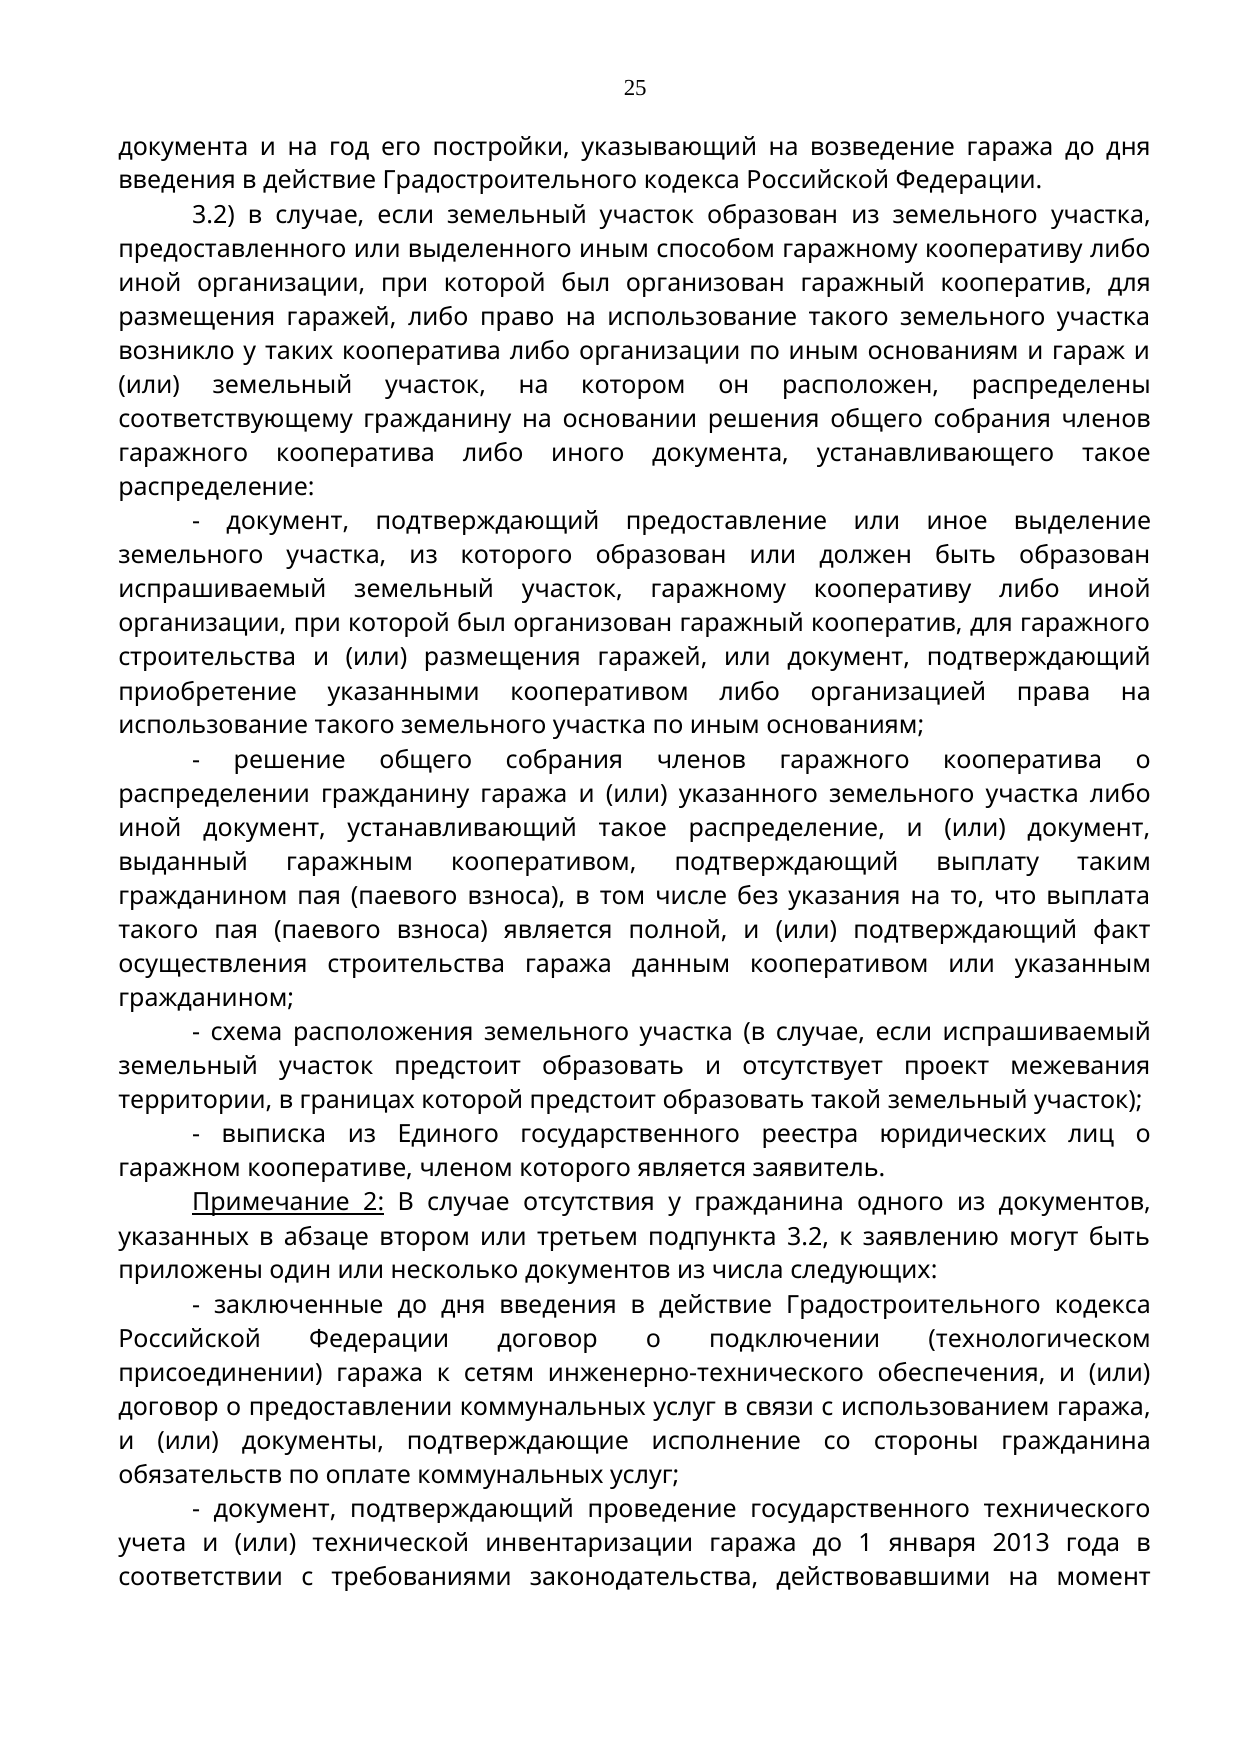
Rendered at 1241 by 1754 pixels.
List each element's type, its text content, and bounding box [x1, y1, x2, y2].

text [118, 1491, 1152, 1593]
text - выписка из Единого государственного реестра юридических лиц о гаражном кооперативе, членом которого является заявитель. [118, 1116, 1152, 1184]
text - схема расположения земельного участка (в случае, если испрашиваемый земельный участок предстоит образовать и отсутствует проект межевания территории, в границах которой предстоит образовать такой земельный участок); [118, 1014, 1152, 1116]
text Примечание 2: В случае отсутствия у гражданина одного из документов, указанных в абзаце втором или третьем подпункта 3.2, к заявлению могут быть приложены один или несколько документов из числа следующих: [118, 1184, 1152, 1286]
text 3.2) в случае, если земельный участок образован из земельного участка, предоставленного или выделенного иным способом гаражному кооперативу либо иной организации, при которой был организован гаражный кооператив, для размещения гаражей, либо право на использование такого земельного участка возникло у таких кооператива либо организации по иным основаниям и гараж и (или) земельный участок, на котором он расположен, распределены соответствующему гражданину на основании решения общего собрания членов гаражного кооператива либо иного документа, устанавливающего такое распределение: [118, 196, 1152, 503]
text - документ, подтверждающий предоставление или иное выделение земельного участка, из которого образован или должен быть образован испрашиваемый земельный участок, гаражному кооперативу либо иной организации, при которой был организован гаражный кооператив, для гаражного строительства и (или) размещения гаражей, или документ, подтверждающий приобретение указанными кооперативом либо организацией права на использование такого земельного участка по иным основаниям; [118, 503, 1152, 741]
text - заключенные до дня введения в действие Градостроительного кодекса Российской Федерации договор о подключении (технологическом присоединении) гаража к сетям инженерно-технического обеспечения, и (или) договор о предоставлении коммунальных услуг в связи с использованием гаража, и (или) документы, подтверждающие исполнение со стороны гражданина обязательств по оплате коммунальных услуг; [118, 1286, 1152, 1491]
text - решение общего собрания членов гаражного кооператива о распределении гражданину гаража и (или) указанного земельного участка либо иной документ, устанавливающий такое распределение, и (или) документ, выданный гаражным кооперативом, подтверждающий выплату таким гражданином пая (паевого взноса), в том числе без указания на то, что выплата такого пая (паевого взноса) является полной, и (или) подтверждающий факт осуществления строительства гаража данным кооперативом или указанным гражданином; [118, 741, 1152, 1014]
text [118, 128, 1152, 196]
